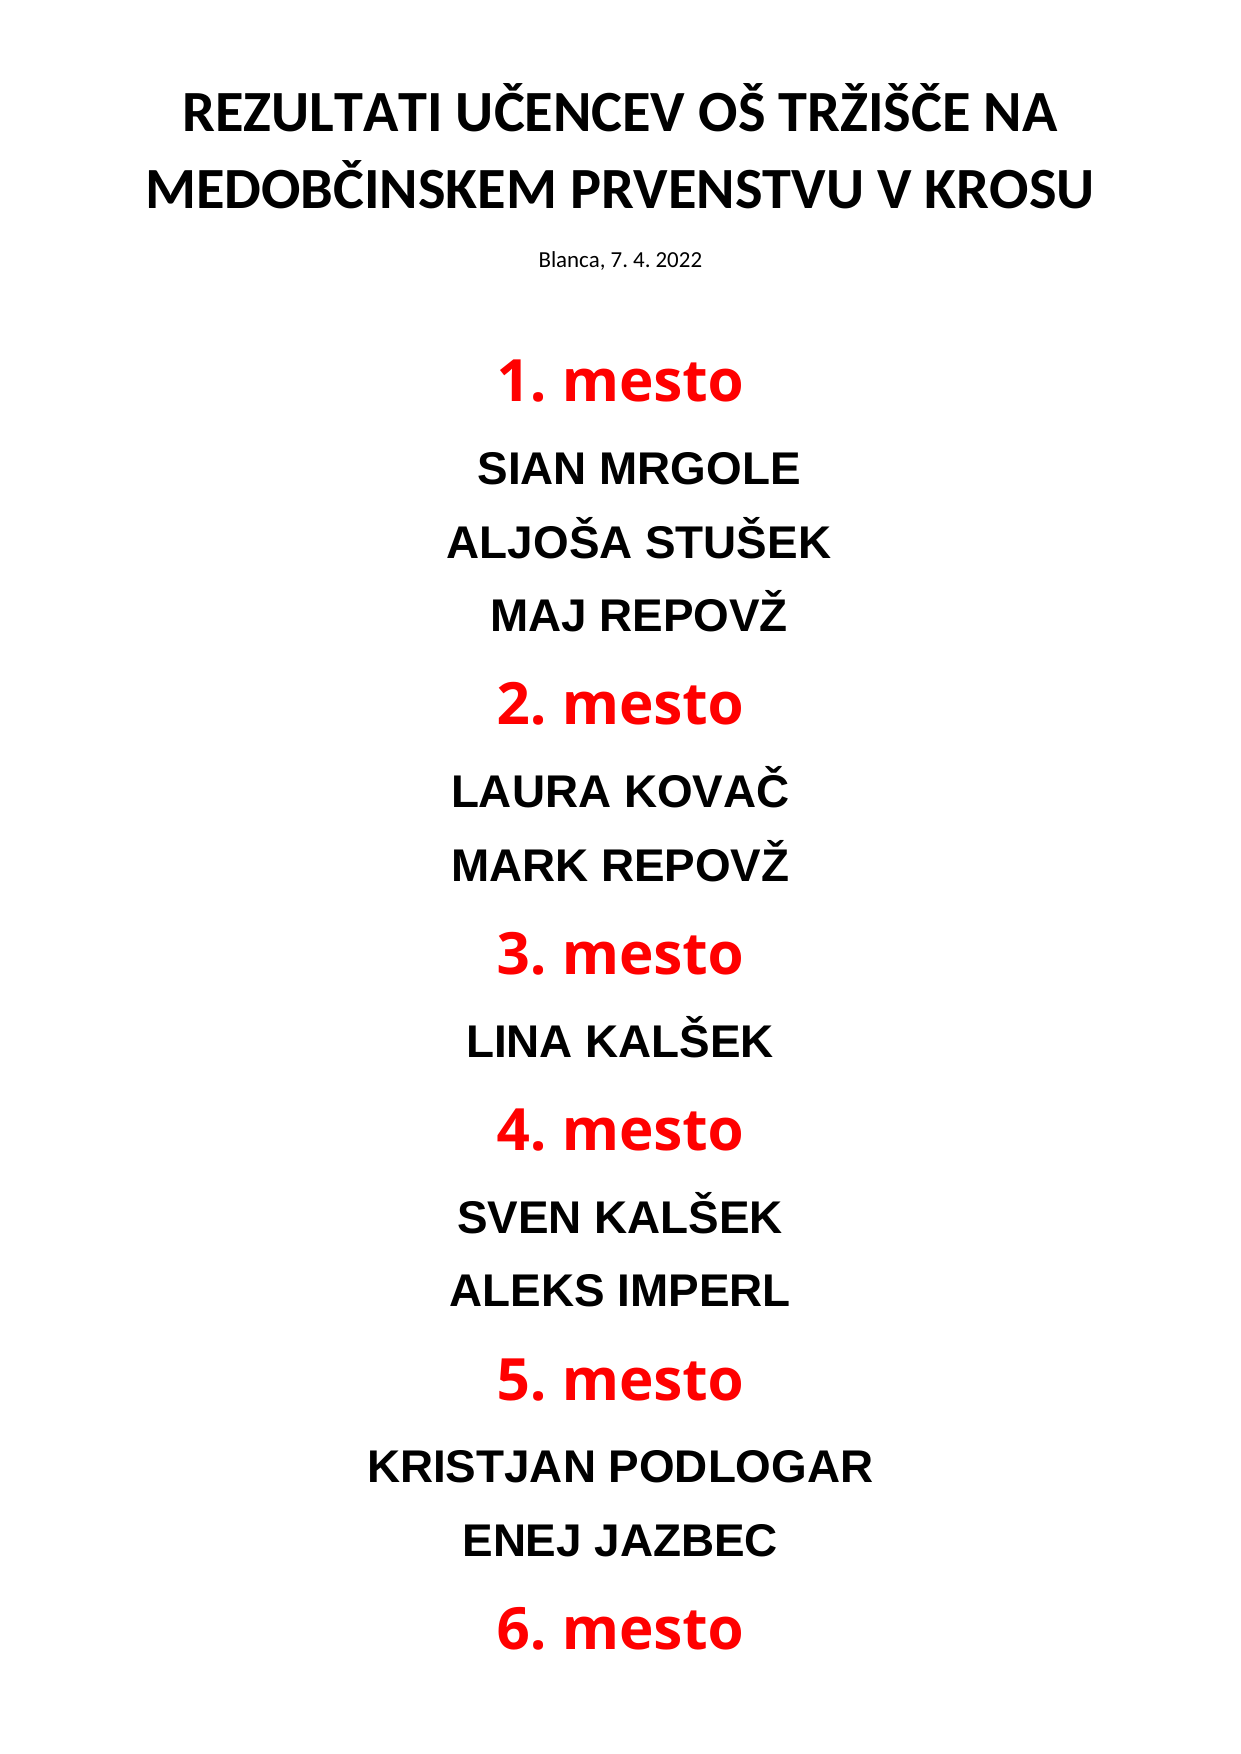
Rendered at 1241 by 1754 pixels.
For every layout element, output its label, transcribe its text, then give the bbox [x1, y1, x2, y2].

text 6. mesto [75, 1587, 1165, 1667]
text ALEKS IMPERL [75, 1264, 1165, 1317]
text MAJ REPOVŽ [112, 589, 1165, 641]
text 3. mesto [75, 912, 1165, 991]
text Blanca, 7. 4. 2022 [75, 245, 1165, 273]
text MARK REPOVŽ [75, 838, 1165, 891]
text ALJOŠA STUŠEK [112, 515, 1165, 568]
text 5. mesto [75, 1337, 1165, 1417]
text REZULTATI UČENCEV OŠ TRŽIŠČE NA MEDOBČINSKEM PRVENSTVU V KROSU [75, 75, 1165, 223]
text LINA KALŠEK [75, 1014, 1165, 1067]
text 4. mesto [75, 1088, 1165, 1167]
text SIAN MRGOLE [112, 442, 1165, 494]
text KRISTJAN PODLOGAR [75, 1440, 1165, 1493]
text SVEN KALŠEK [75, 1190, 1165, 1243]
text ENEJ JAZBEC [75, 1513, 1165, 1566]
text LAURA KOVAČ [75, 765, 1165, 817]
text 1. mesto [75, 339, 1165, 419]
text 2. mesto [75, 662, 1165, 742]
